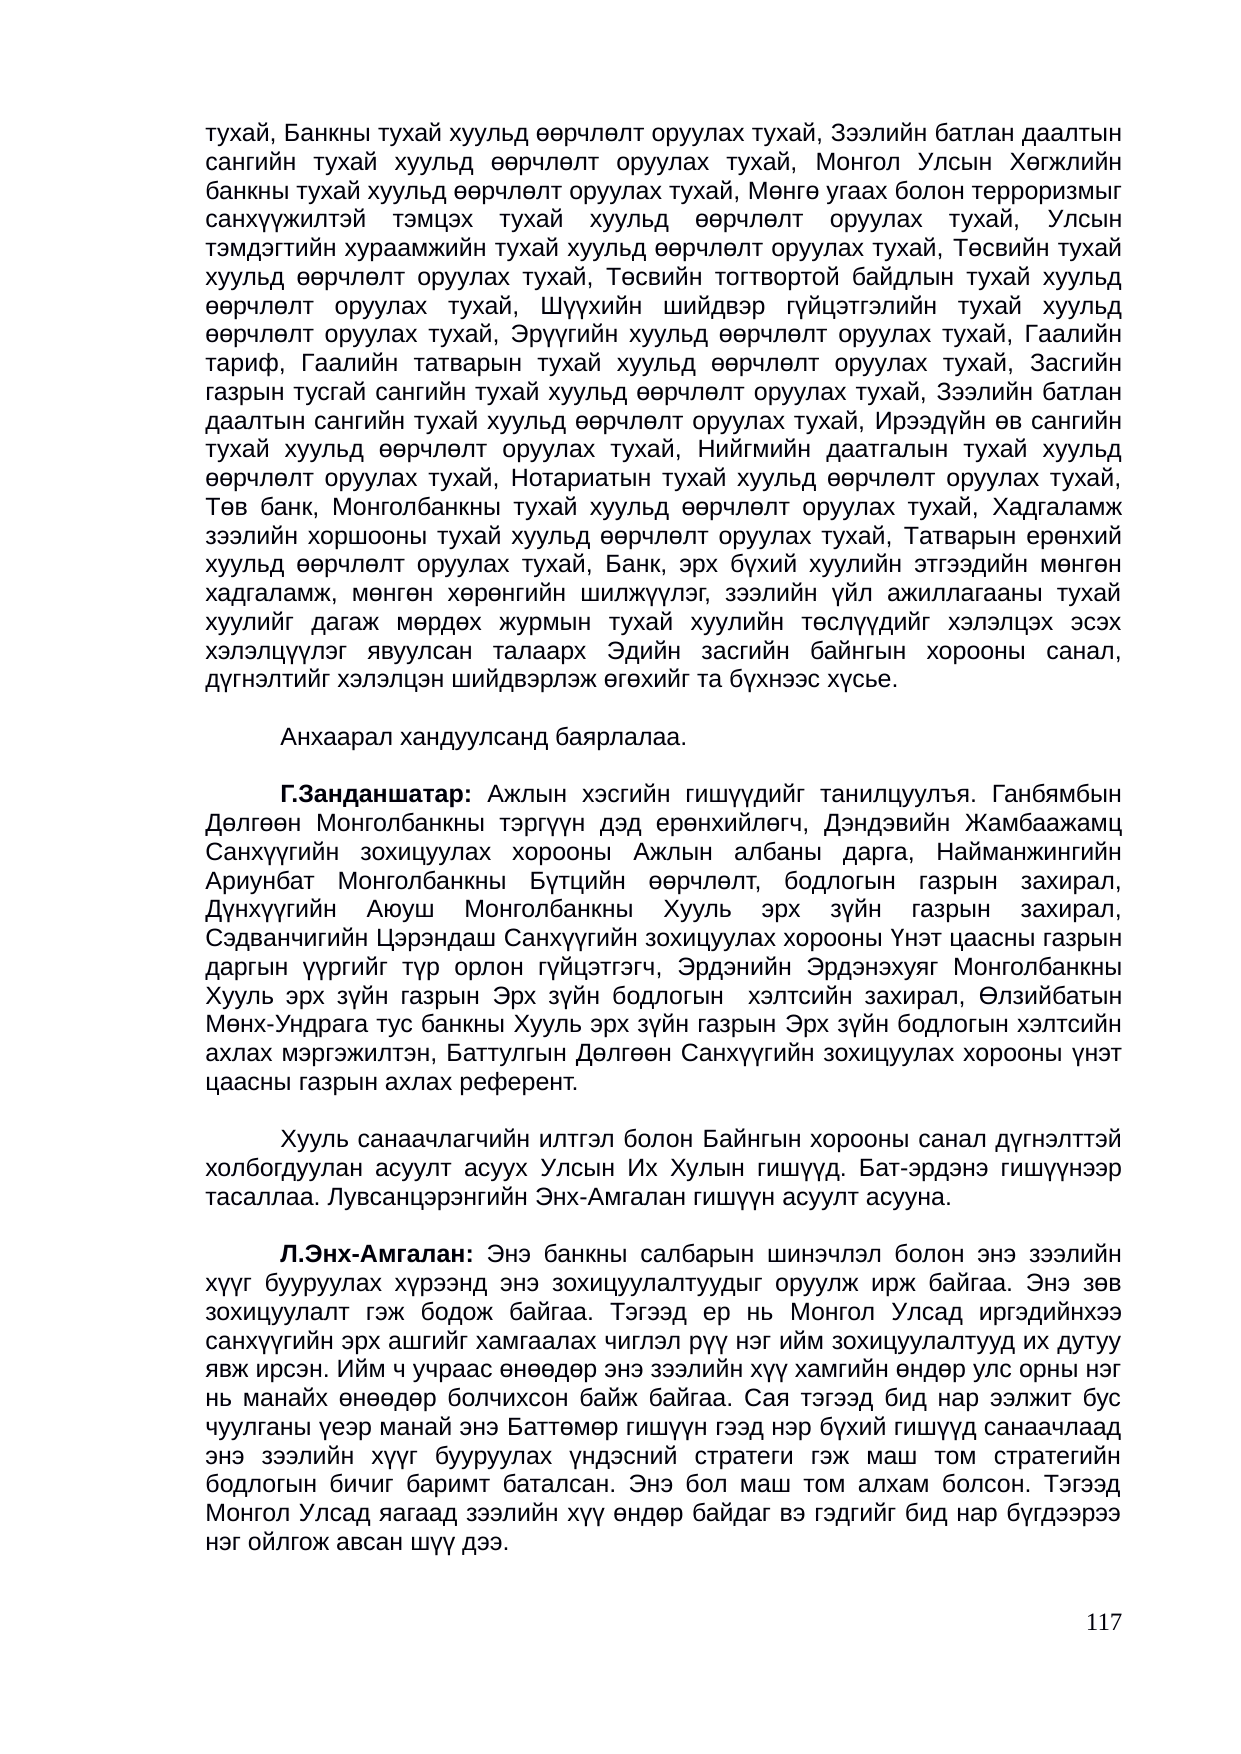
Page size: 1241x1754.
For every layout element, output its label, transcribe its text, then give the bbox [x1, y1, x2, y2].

text Л.Энх-Амгалан: Энэ банкны салбарын шинэчлэл болон энэ зээлийн хүүг бууруулах хүрээнд энэ зохицуулалтуудыг оруулж ирж байгаа. Энэ зөв зохицуулалт гэж бодож байгаа. Тэгээд ер нь Монгол Улсад иргэдийнхээ санхүүгийн эрх ашгийг хамгаалах чиглэл рүү нэг ийм зохицуулалтууд их дутуу явж ирсэн. Ийм ч учраас өнөөдөр энэ зээлийн хүү хамгийн өндөр улс орны нэг нь манайх өнөөдөр болчихсон байж байгаа. Сая тэгээд бид нар ээлжит бус чуулганы үеэр манай энэ Баттөмөр гишүүн гээд нэр бүхий гишүүд санаачлаад энэ зээлийн хүүг бууруулах үндэсний стратеги гэж маш том стратегийн бодлогын бичиг баримт баталсан. Энэ бол маш том алхам болсон. Тэгээд Монгол Улсад яагаад зээлийн хүү өндөр байдаг вэ гэдгийг бид нар бүгдээрээ нэг ойлгож авсан шүү дээ. [205, 1239, 1122, 1556]
text Анхаарал хандуулсанд баярлалаа. [205, 722, 1122, 751]
text Хууль санаачлагчийн илтгэл болон Байнгын хорооны санал дүгнэлттэй холбогдуулан асуулт асуух Улсын Их Хулын гишүүд. Бат-эрдэнэ гишүүнээр тасаллаа. Лувсанцэрэнгийн Энх-Амгалан гишүүн асуулт асууна. [205, 1124, 1122, 1211]
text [205, 118, 1122, 693]
text Г.Занданшатар: Ажлын хэсгийн гишүүдийг танилцуулъя. Ганбямбын Дөлгөөн Монголбанкны тэргүүн дэд ерөнхийлөгч, Дэндэвийн Жамбаажамц Санхүүгийн зохицуулах хорооны Ажлын албаны дарга, Найманжингийн Ариунбат Монголбанкны Бүтцийн өөрчлөлт, бодлогын газрын захирал, Дүнхүүгийн Аюуш Монголбанкны Хууль эрх зүйн газрын захирал, Сэдванчигийн Цэрэндаш Санхүүгийн зохицуулах хорооны Үнэт цаасны газрын даргын үүргийг түр орлон гүйцэтгэгч, Эрдэнийн Эрдэнэхуяг Монголбанкны Хууль эрх зүйн газрын Эрх зүйн бодлогын хэлтсийн захирал, Өлзийбатын Мөнх-Ундрага тус банкны Хууль эрх зүйн газрын Эрх зүйн бодлогын хэлтсийн ахлах мэргэжилтэн, Баттулгын Дөлгөөн Санхүүгийн зохицуулах хорооны үнэт цаасны газрын ахлах референт. [205, 779, 1122, 1096]
